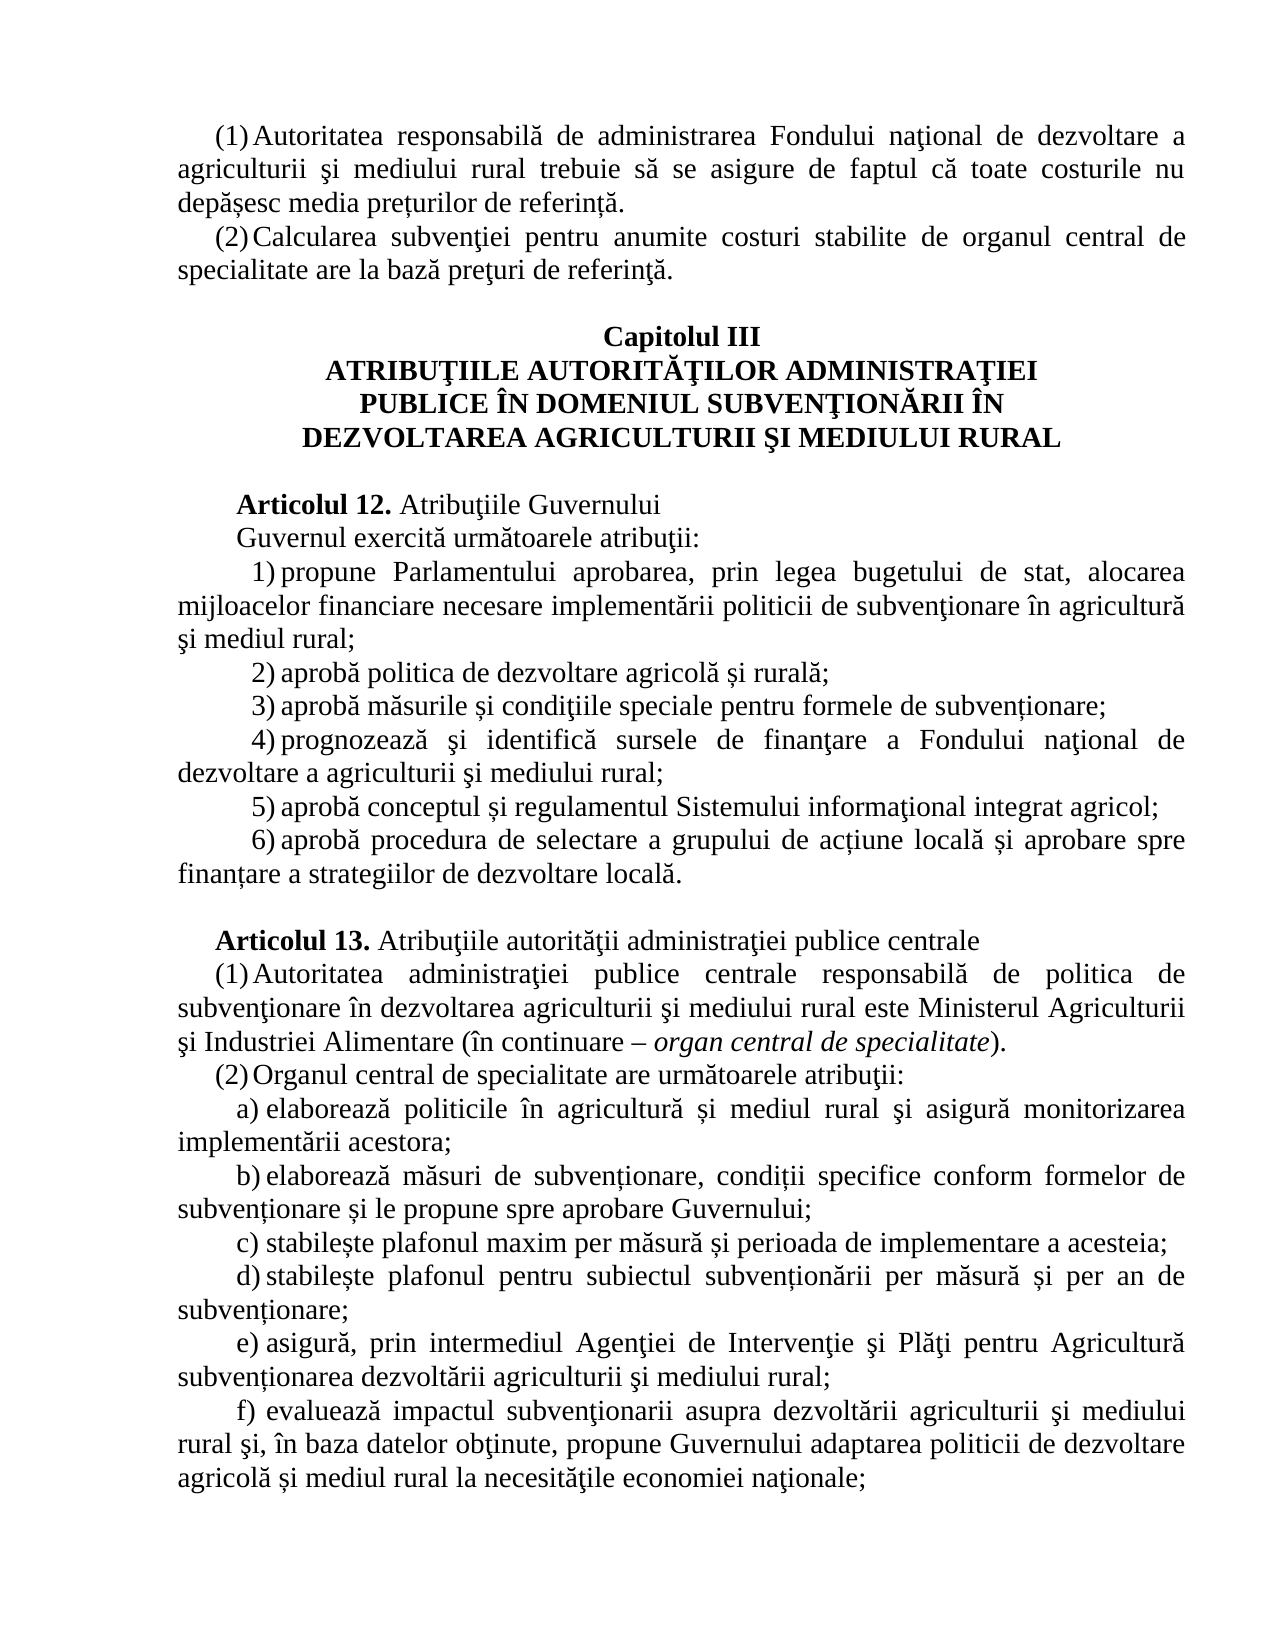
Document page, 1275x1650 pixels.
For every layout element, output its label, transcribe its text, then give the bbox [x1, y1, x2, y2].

text ATRIBUŢIILE AUTORITĂŢILOR ADMINISTRAŢIEI [177, 353, 1186, 386]
list aprobă politica de dezvoltare agricolă și rurală; [177, 655, 1186, 688]
list Organul central de specialitate are următoarele atribuţii: [177, 1057, 1186, 1091]
list aprobă măsurile și condiţiile speciale pentru formele de subvenționare; [177, 688, 1186, 722]
text Guvernul exercită următoarele atribuţii: [177, 521, 1186, 554]
list Calcularea subvenţiei pentru anumite costuri stabilite de organul central de specialitate are la bază preţuri de referinţă. [177, 219, 1186, 286]
text Articolul 12. Atribuţiile Guvernului [177, 487, 1186, 521]
list prognozează şi identifică sursele de finanţare a Fondului naţional de dezvoltare a agriculturii şi mediului rural; [177, 722, 1186, 789]
text DEZVOLTAREA AGRICULTURII ŞI MEDIULUI RURAL [177, 420, 1186, 453]
list stabilește plafonul maxim per măsură și perioada de implementare a acesteia; [177, 1225, 1186, 1258]
list asigură, prin intermediul Agenţiei de Intervenţie şi Plăţi pentru Agricultură subvenționarea dezvoltării agriculturii şi mediului rural; [177, 1326, 1186, 1393]
list evaluează impactul subvenţionarii asupra dezvoltării agriculturii şi mediului rural şi, în baza datelor obţinute, propune Guvernului adaptarea politicii de dezvoltare agricolă și mediul rural la necesităţile economiei naţionale; [177, 1393, 1186, 1493]
list elaborează politicile în agricultură și mediul rural şi asigură monitorizarea implementării acestora; [177, 1091, 1186, 1158]
list propune Parlamentului aprobarea, prin legea bugetului de stat, alocarea mijloacelor financiare necesare implementării politicii de subvenţionare în agricultură şi mediul rural; [177, 554, 1186, 655]
list Autoritatea responsabilă de administrarea Fondului naţional de dezvoltare a agriculturii şi mediului rural trebuie să se asigure de faptul că toate costurile nu depășesc media prețurilor de referință. [177, 118, 1186, 219]
list aprobă conceptul și regulamentul Sistemului informaţional integrat agricol; [177, 789, 1186, 822]
list elaborează măsuri de subvenționare, condiții specifice conform formelor de subvenționare și le propune spre aprobare Guvernului; [177, 1158, 1186, 1225]
text PUBLICE ÎN DOMENIUL SUBVENŢIONĂRII ÎN [177, 386, 1186, 420]
text Capitolul III [177, 319, 1186, 353]
text Articolul 13. Atribuţiile autorităţii administraţiei publice centrale [177, 923, 1186, 957]
list Autoritatea administraţiei publice centrale responsabilă de politica de subvenţionare în dezvoltarea agriculturii şi mediului rural este Ministerul Agriculturii şi Industriei Alimentare (în continuare – organ central de specialitate). [177, 957, 1186, 1057]
list stabilește plafonul pentru subiectul subvenționării per măsură și per an de subvenționare; [177, 1258, 1186, 1326]
list aprobă procedura de selectare a grupului de acțiune locală și aprobare spre finanțare a strategiilor de dezvoltare locală. [177, 822, 1186, 889]
